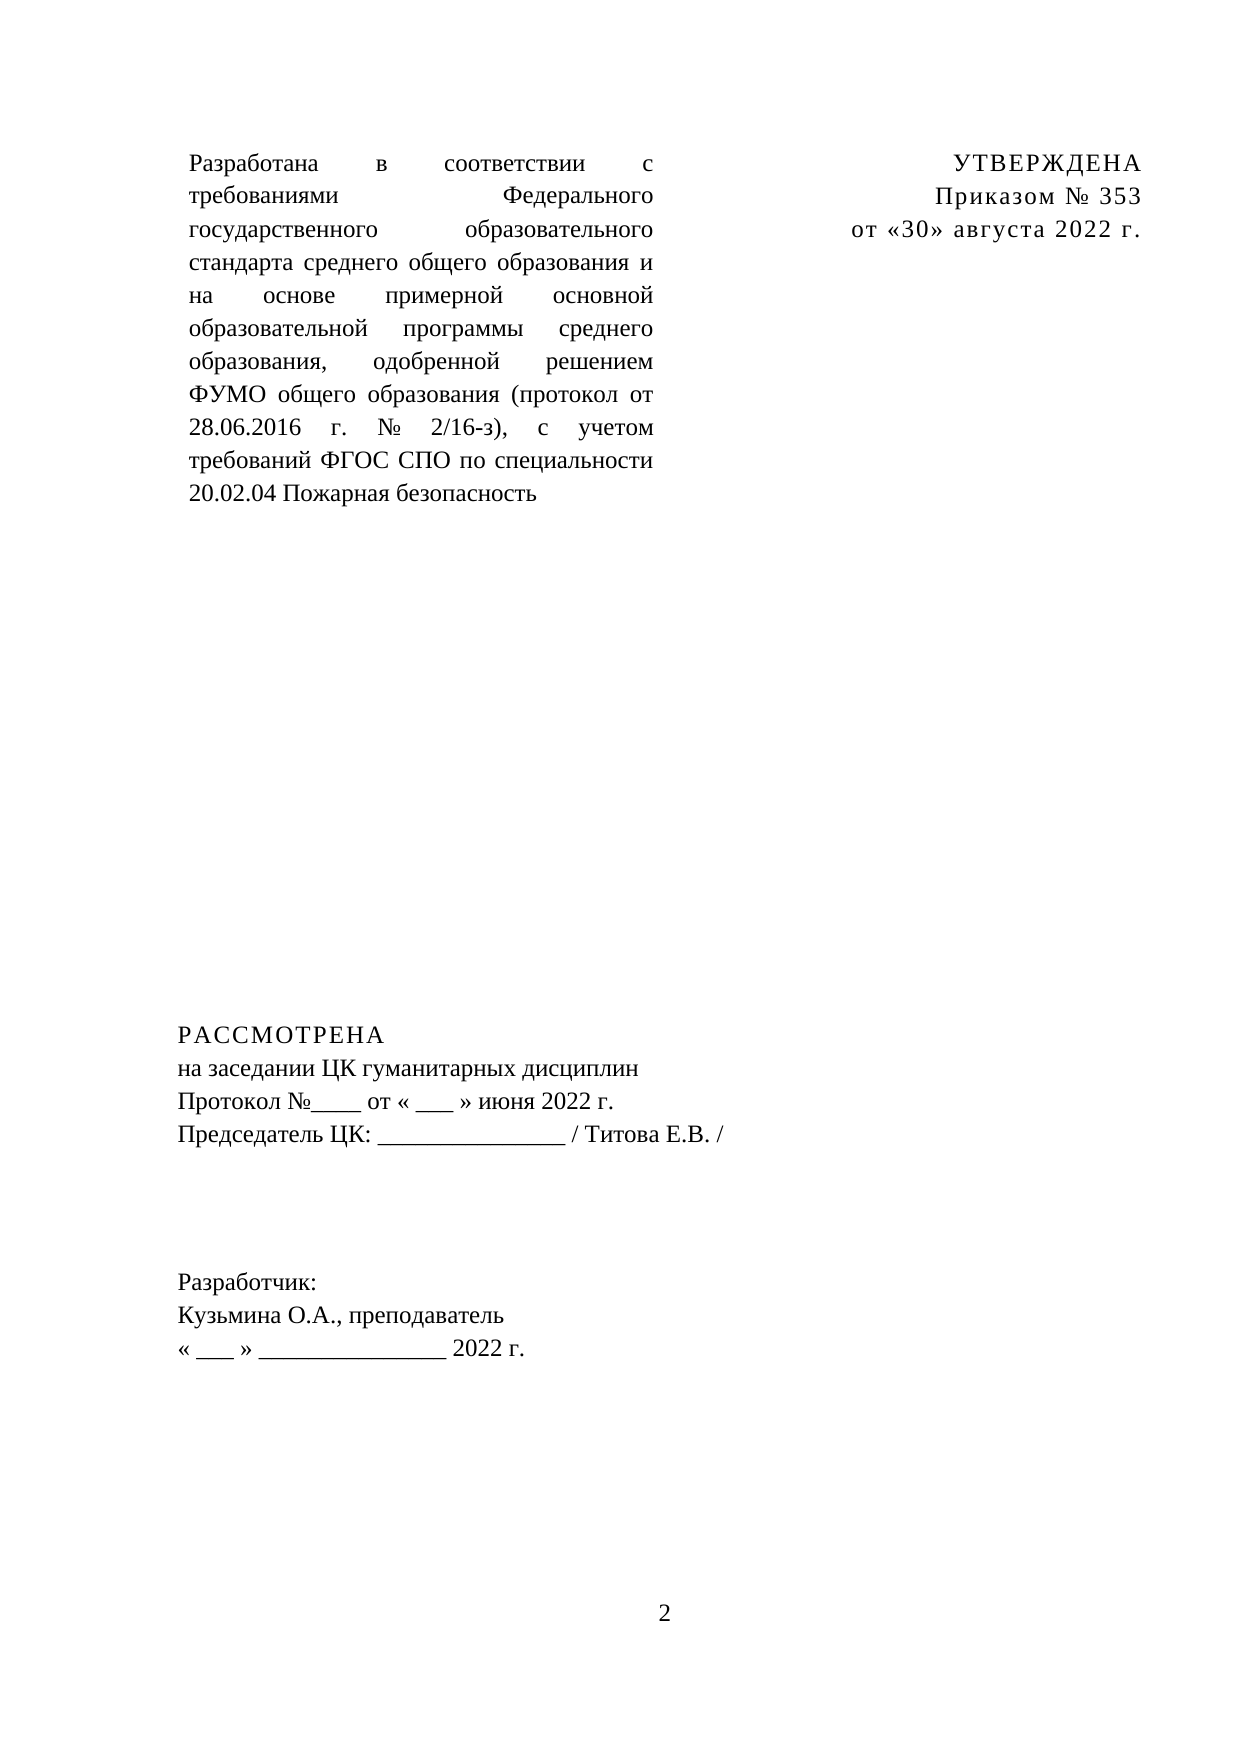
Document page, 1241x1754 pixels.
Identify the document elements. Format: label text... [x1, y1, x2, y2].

table_header УТВЕРЖДЕНА Приказом № 353 от «30» августа 2022 г. [665, 148, 1152, 531]
text на заседании ЦК гуманитарных дисциплин [177, 1053, 1152, 1082]
text РАССМОТРЕНА [177, 1020, 1152, 1049]
text Протокол №____ от « ___ » июня 2022 г. [177, 1086, 1152, 1115]
table_header Разработана в соответствии с требованиями Федерального государственного образовательного стандарта среднего общего образования и на основе примерной основной образовательной программы среднего образования, одобренной решением ФУМО общего образования (протокол от 28.06.2016 г. № 2/16-з), с учетом требований ФГОС СПО по специальности 20.02.04 Пожарная безопасность [177, 148, 665, 531]
text Председатель ЦК: _______________ / Титова Е.В. / [177, 1119, 1152, 1148]
table_header Разработчик: Кузьмина О.А., преподаватель « ___ » _______________ 2022 г. [166, 1267, 1126, 1362]
